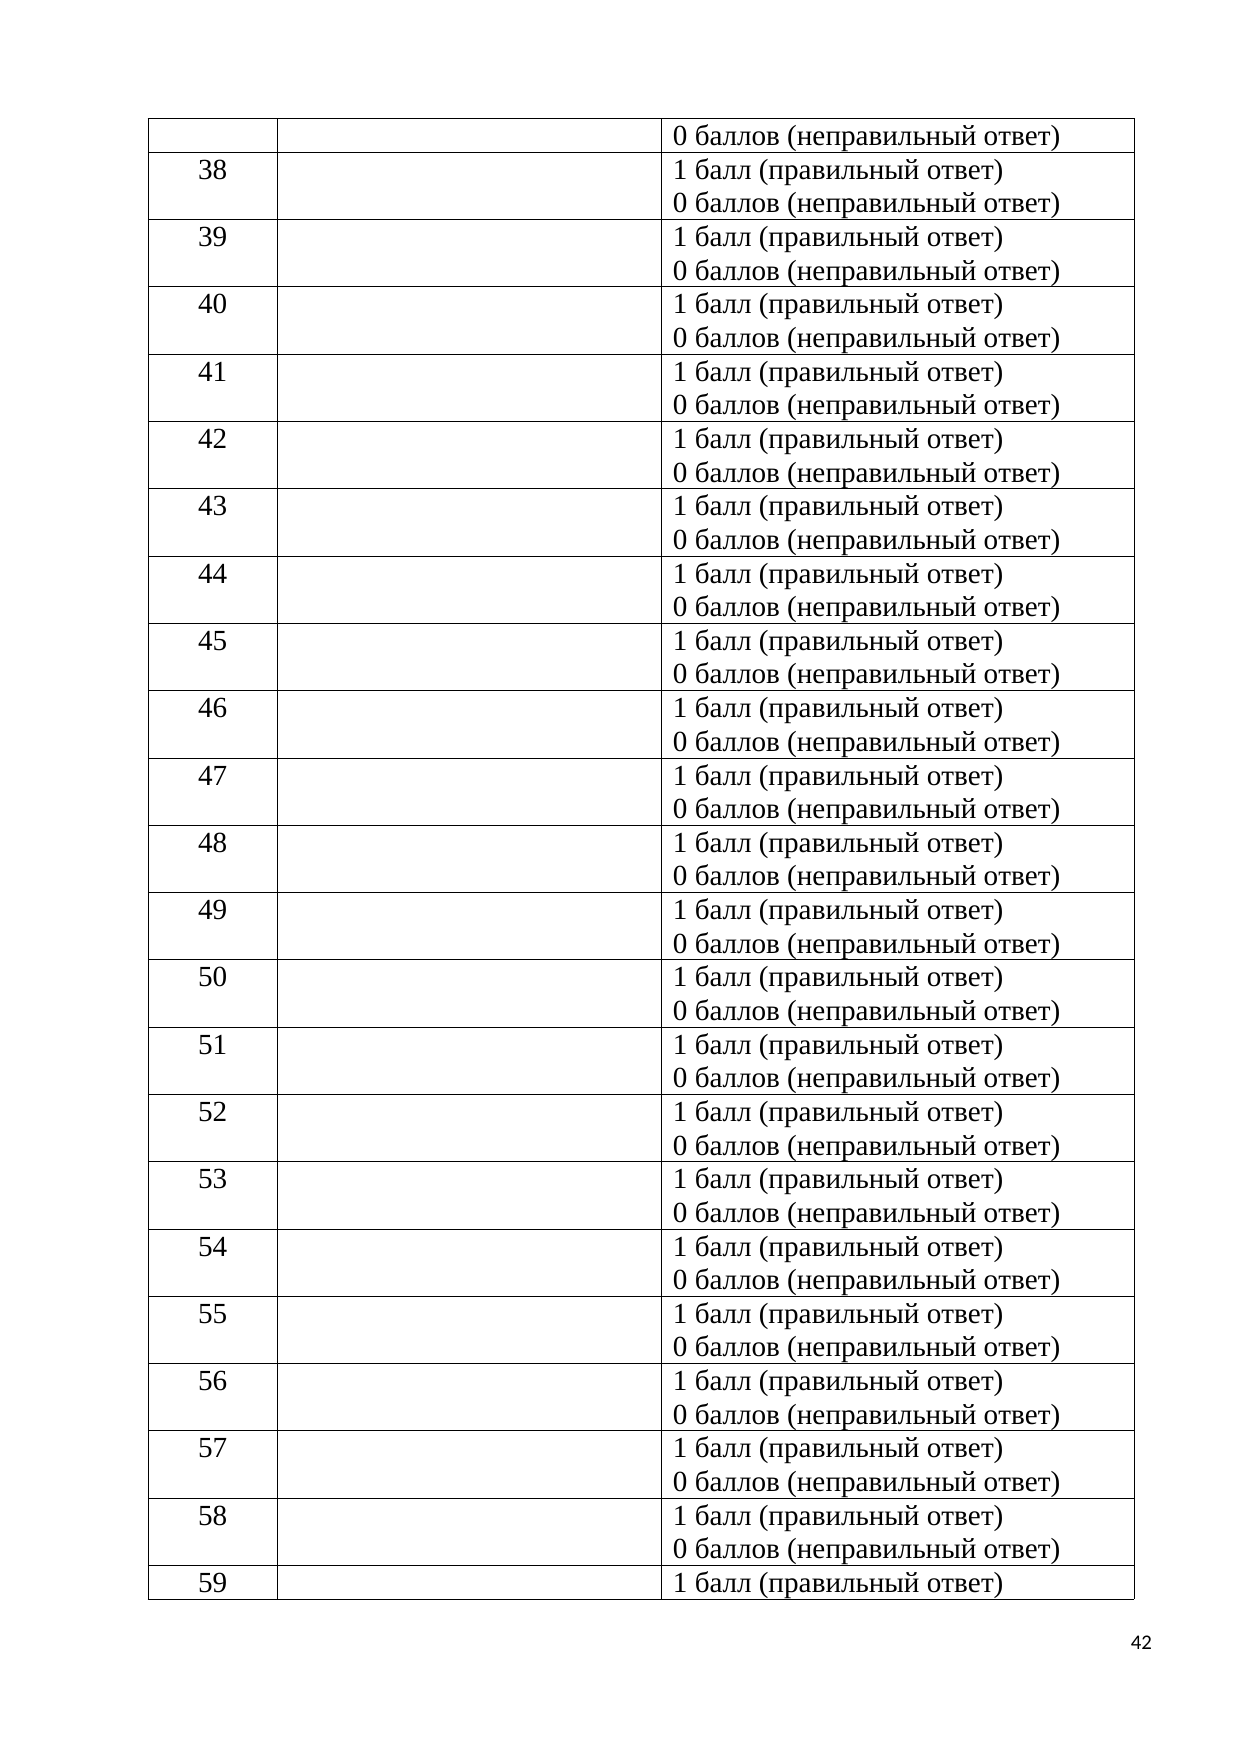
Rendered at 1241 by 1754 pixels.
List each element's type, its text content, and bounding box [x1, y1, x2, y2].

table_cell [278, 893, 661, 959]
table_cell 53 [149, 1162, 277, 1228]
table_cell 1 балл (правильный ответ) 0 баллов (неправильный ответ) [662, 691, 1134, 757]
table_cell 1 балл (правильный ответ) 0 баллов (неправильный ответ) [662, 1162, 1134, 1228]
table_cell 39 [149, 220, 277, 286]
table_cell 1 балл (правильный ответ) 0 баллов (неправильный ответ) [662, 1297, 1134, 1363]
table_cell 46 [149, 691, 277, 757]
table_cell 54 [149, 1230, 277, 1296]
table_cell [278, 1095, 661, 1161]
table_cell [278, 1566, 661, 1599]
table_cell [278, 1431, 661, 1498]
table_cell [662, 1566, 1134, 1599]
table_cell 1 балл (правильный ответ) 0 баллов (неправильный ответ) [662, 1230, 1134, 1296]
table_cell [662, 153, 1134, 219]
table_cell 40 [149, 287, 277, 354]
table_cell 1 балл (правильный ответ) 0 баллов (неправильный ответ) [662, 287, 1134, 354]
table_cell 1 балл (правильный ответ) 0 баллов (неправильный ответ) [662, 422, 1134, 488]
table_cell 38 [149, 153, 277, 219]
table_cell 45 [149, 624, 277, 690]
table_cell [278, 624, 661, 690]
table_cell [278, 220, 661, 286]
table_cell 44 [149, 557, 277, 623]
table_cell [278, 153, 661, 219]
table_cell 47 [149, 759, 277, 825]
table_cell [278, 1028, 661, 1094]
table_cell [278, 1364, 661, 1430]
table_cell 52 [149, 1095, 277, 1161]
table_cell 1 балл (правильный ответ) 0 баллов (неправильный ответ) [662, 1028, 1134, 1094]
table_cell 1 балл (правильный ответ) 0 баллов (неправильный ответ) [662, 1364, 1134, 1430]
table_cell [662, 1431, 1134, 1498]
table_cell [278, 422, 661, 488]
table_cell [278, 557, 661, 623]
table_cell 56 [149, 1364, 277, 1430]
table_cell 37 [149, 119, 277, 152]
table_cell 1 балл (правильный ответ) 0 баллов (неправильный ответ) [662, 489, 1134, 556]
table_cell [662, 1499, 1134, 1565]
table_cell [278, 1297, 661, 1363]
table_cell [278, 1162, 661, 1228]
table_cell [662, 119, 1134, 152]
table_cell 41 [149, 355, 277, 421]
table_cell [278, 1230, 661, 1296]
table_cell [278, 691, 661, 757]
table_cell 1 балл (правильный ответ) 0 баллов (неправильный ответ) [662, 826, 1134, 892]
table_cell [278, 119, 661, 152]
table_cell [278, 287, 661, 354]
table_cell [278, 960, 661, 1027]
table_cell 55 [149, 1297, 277, 1363]
table_cell [278, 826, 661, 892]
table_cell 1 балл (правильный ответ) 0 баллов (неправильный ответ) [662, 1095, 1134, 1161]
table_cell 1 балл (правильный ответ) 0 баллов (неправильный ответ) [662, 759, 1134, 825]
table_cell [278, 759, 661, 825]
table_cell 1 балл (правильный ответ) 0 баллов (неправильный ответ) [662, 355, 1134, 421]
table_cell 49 [149, 893, 277, 959]
table_cell 58 [149, 1499, 277, 1565]
table_cell 1 балл (правильный ответ) 0 баллов (неправильный ответ) [662, 960, 1134, 1027]
table_cell 57 [149, 1431, 277, 1498]
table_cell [662, 220, 1134, 286]
table_cell [278, 1499, 661, 1565]
table_cell [278, 489, 661, 556]
table_cell 1 балл (правильный ответ) 0 баллов (неправильный ответ) [662, 557, 1134, 623]
table_cell 59 [149, 1566, 277, 1599]
table_cell 1 балл (правильный ответ) 0 баллов (неправильный ответ) [662, 893, 1134, 959]
table_cell 1 балл (правильный ответ) 0 баллов (неправильный ответ) [662, 624, 1134, 690]
table_cell 48 [149, 826, 277, 892]
table_cell 43 [149, 489, 277, 556]
table_cell [278, 355, 661, 421]
table_cell 51 [149, 1028, 277, 1094]
table_cell 42 [149, 422, 277, 488]
table_cell 50 [149, 960, 277, 1027]
